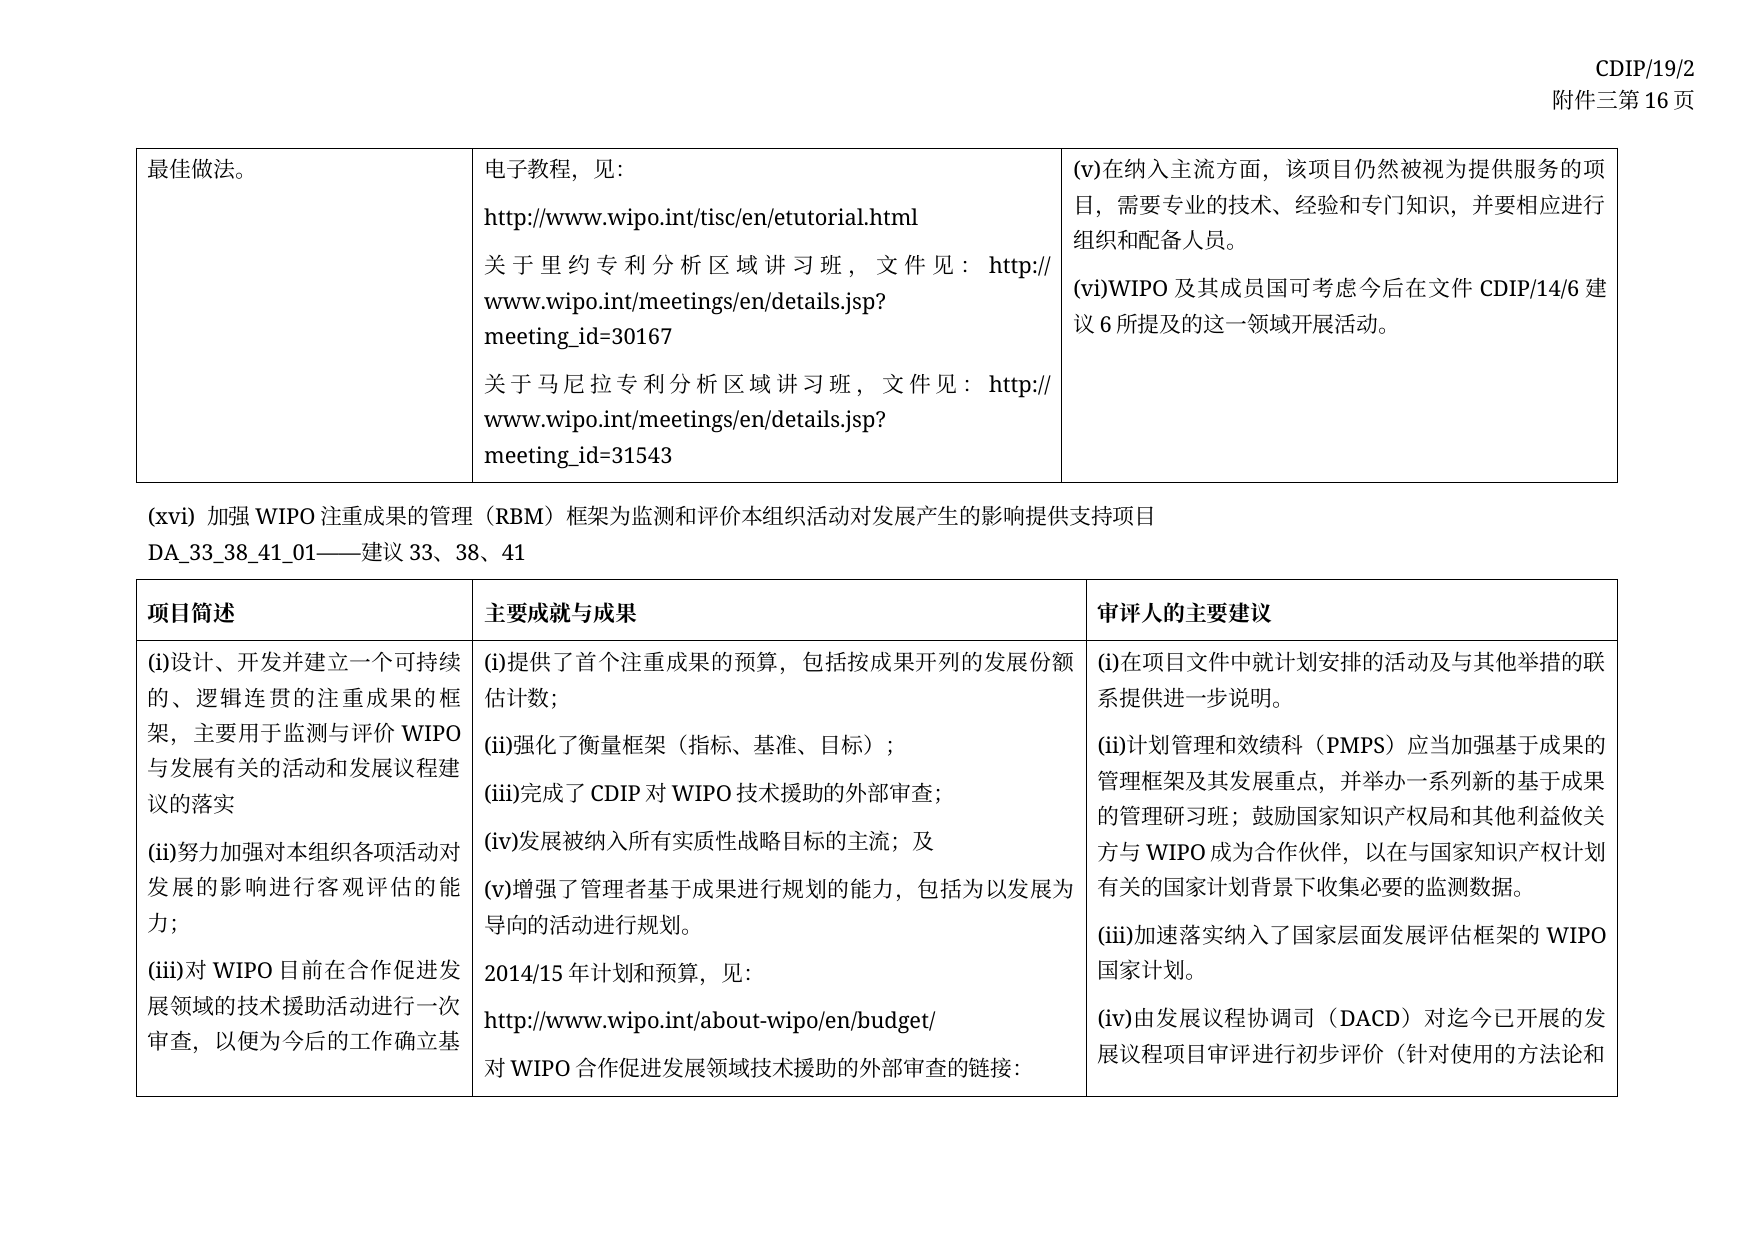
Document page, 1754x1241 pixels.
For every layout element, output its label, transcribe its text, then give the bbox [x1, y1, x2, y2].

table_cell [473, 149, 1061, 482]
table_header 项目简述 [137, 580, 472, 640]
table_header 主要成就与成果 [473, 580, 1086, 640]
text DA_33_38_41_01——建议33、38、41 [148, 531, 1695, 566]
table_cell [1062, 149, 1617, 482]
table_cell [137, 149, 472, 482]
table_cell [473, 641, 1086, 1096]
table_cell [137, 641, 472, 1096]
table_header 审评人的主要建议 [1087, 580, 1617, 640]
list 加强WIPO注重成果的管理（RBM）框架为监测和评价本组织活动对发展产生的影响提供支持项目 [148, 496, 1695, 531]
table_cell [1087, 641, 1617, 1096]
